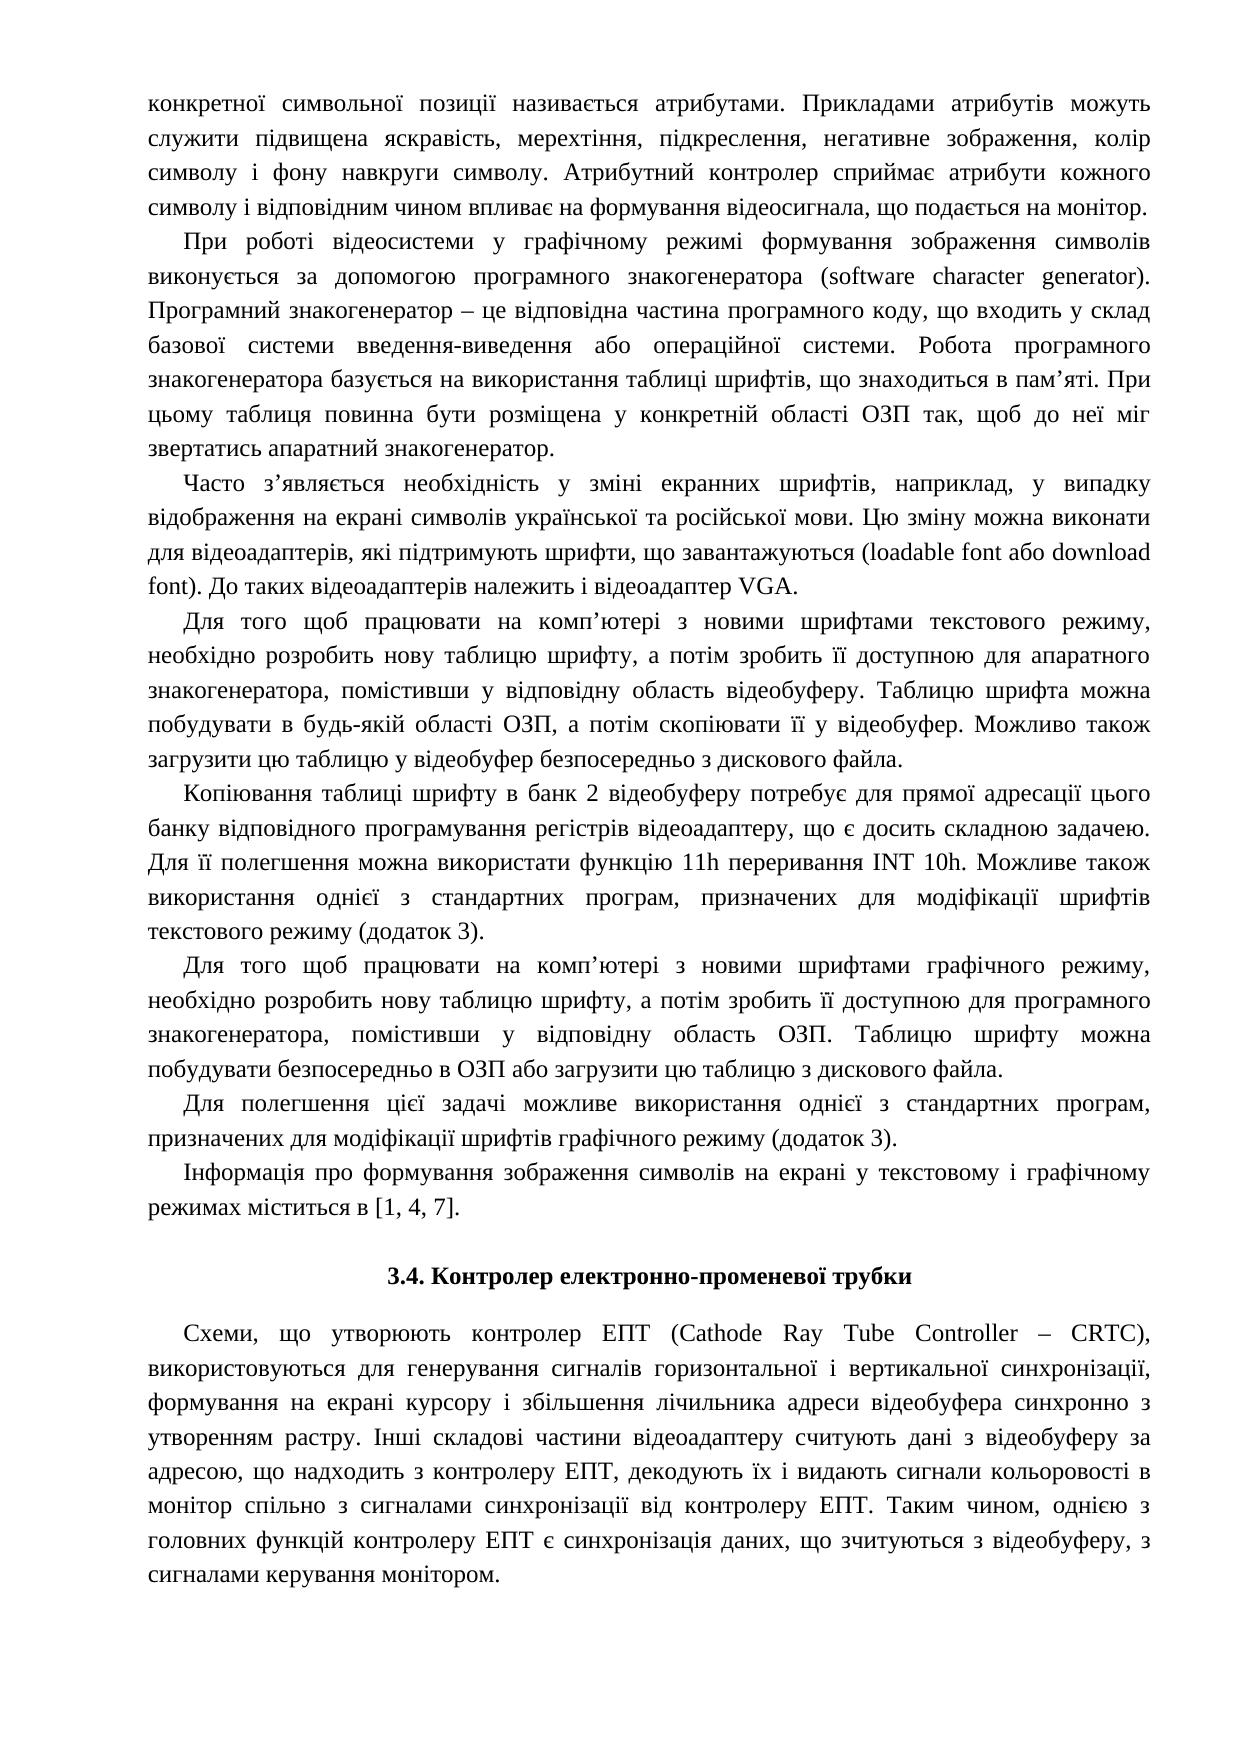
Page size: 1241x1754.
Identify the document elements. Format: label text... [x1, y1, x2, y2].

text Інформація про формування зображення символів на екрані у текстовому і графічному режимах міститься в [1, 4, 7]. [148, 1157, 1152, 1221]
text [148, 88, 1152, 221]
text При роботі відеосистеми у графічному режимі формування зображення символів виконується за допомогою програмного знакогенератора (software character generator). Програмний знакогенератор – це відповідна частина програмного коду, що входить у склад базової системи введення-виведення або операційної системи. Робота програмного знакогенератора базується на використання таблиці шрифтів, що знаходиться в пам’яті. При цьому таблиця повинна бути розміщена у конкретній області ОЗП так, щоб до неї міг звертатись апаратний знакогенератор. [148, 226, 1152, 462]
text 3.4. Контролер електронно-променевої трубки [148, 1261, 1152, 1289]
text Часто з’являється необхідність у зміні екранних шрифтів, наприклад, у випадку відображення на екрані символів української та російської мови. Цю зміну можна виконати для відеоадаптерів, які підтримують шрифти, що завантажуються (loadable font або download font). До таких відеоадаптерів належить і відеоадаптер VGA. [148, 468, 1152, 600]
text Для того щоб працювати на комп’ютері з новими шрифтами текстового режиму, необхідно розробить нову таблицю шрифту, а потім зробить її доступною для апаратного знакогенератора, помістивши у відповідну область відеобуферу. Таблицю шрифта можна побудувати в будь-якій області ОЗП, а потім скопіювати її у відеобуфер. Можливо також загрузити цю таблицю у відеобуфер безпосередньо з дискового файла. [148, 606, 1152, 772]
text Для полегшення цієї задачі можливе використання однієї з стандартних програм, призначених для модіфікації шрифтів графічного режиму (додаток 3). [148, 1088, 1152, 1152]
text Копіювання таблиці шрифту в банк 2 відеобуферу потребує для прямої адресації цього банку відповідного програмування регістрів відеоадаптеру, що є досить складною задачею. Для її полегшення можна використати функцію 11h переривання INT 10h. Можливе також використання однієї з стандартних програм, призначених для модіфікації шрифтів текстового режиму (додаток 3). [148, 778, 1152, 945]
text Схеми, що утворюють контролер ЕПТ (Cathode Ray Tube Controller – CRTC), використовуються для генерування сигналів горизонтальної і вертикальної синхронізації, формування на екрані курсору і збільшення лічильника адреси відеобуфера синхронно з утворенням растру. Інші складові частини відеоадаптеру считують дані з відеобуферу за адресою, що надходить з контролеру ЕПТ, декодують їх і видають сигнали кольоровості в монітор спільно з сигналами синхронізації від контролеру ЕПТ. Таким чином, однією з головних функцій контролеру ЕПТ є синхронізація даних, що зчитуються з відеобуферу, з сигналами керування монітором. [148, 1318, 1152, 1588]
text Для того щоб працювати на комп’ютері з новими шрифтами графічного режиму, необхідно розробить нову таблицю шрифту, а потім зробить її доступною для програмного знакогенератора, помістивши у відповідну область ОЗП. Таблицю шрифту можна побудувати безпосередньо в ОЗП або загрузити цю таблицю з дискового файла. [148, 951, 1152, 1083]
